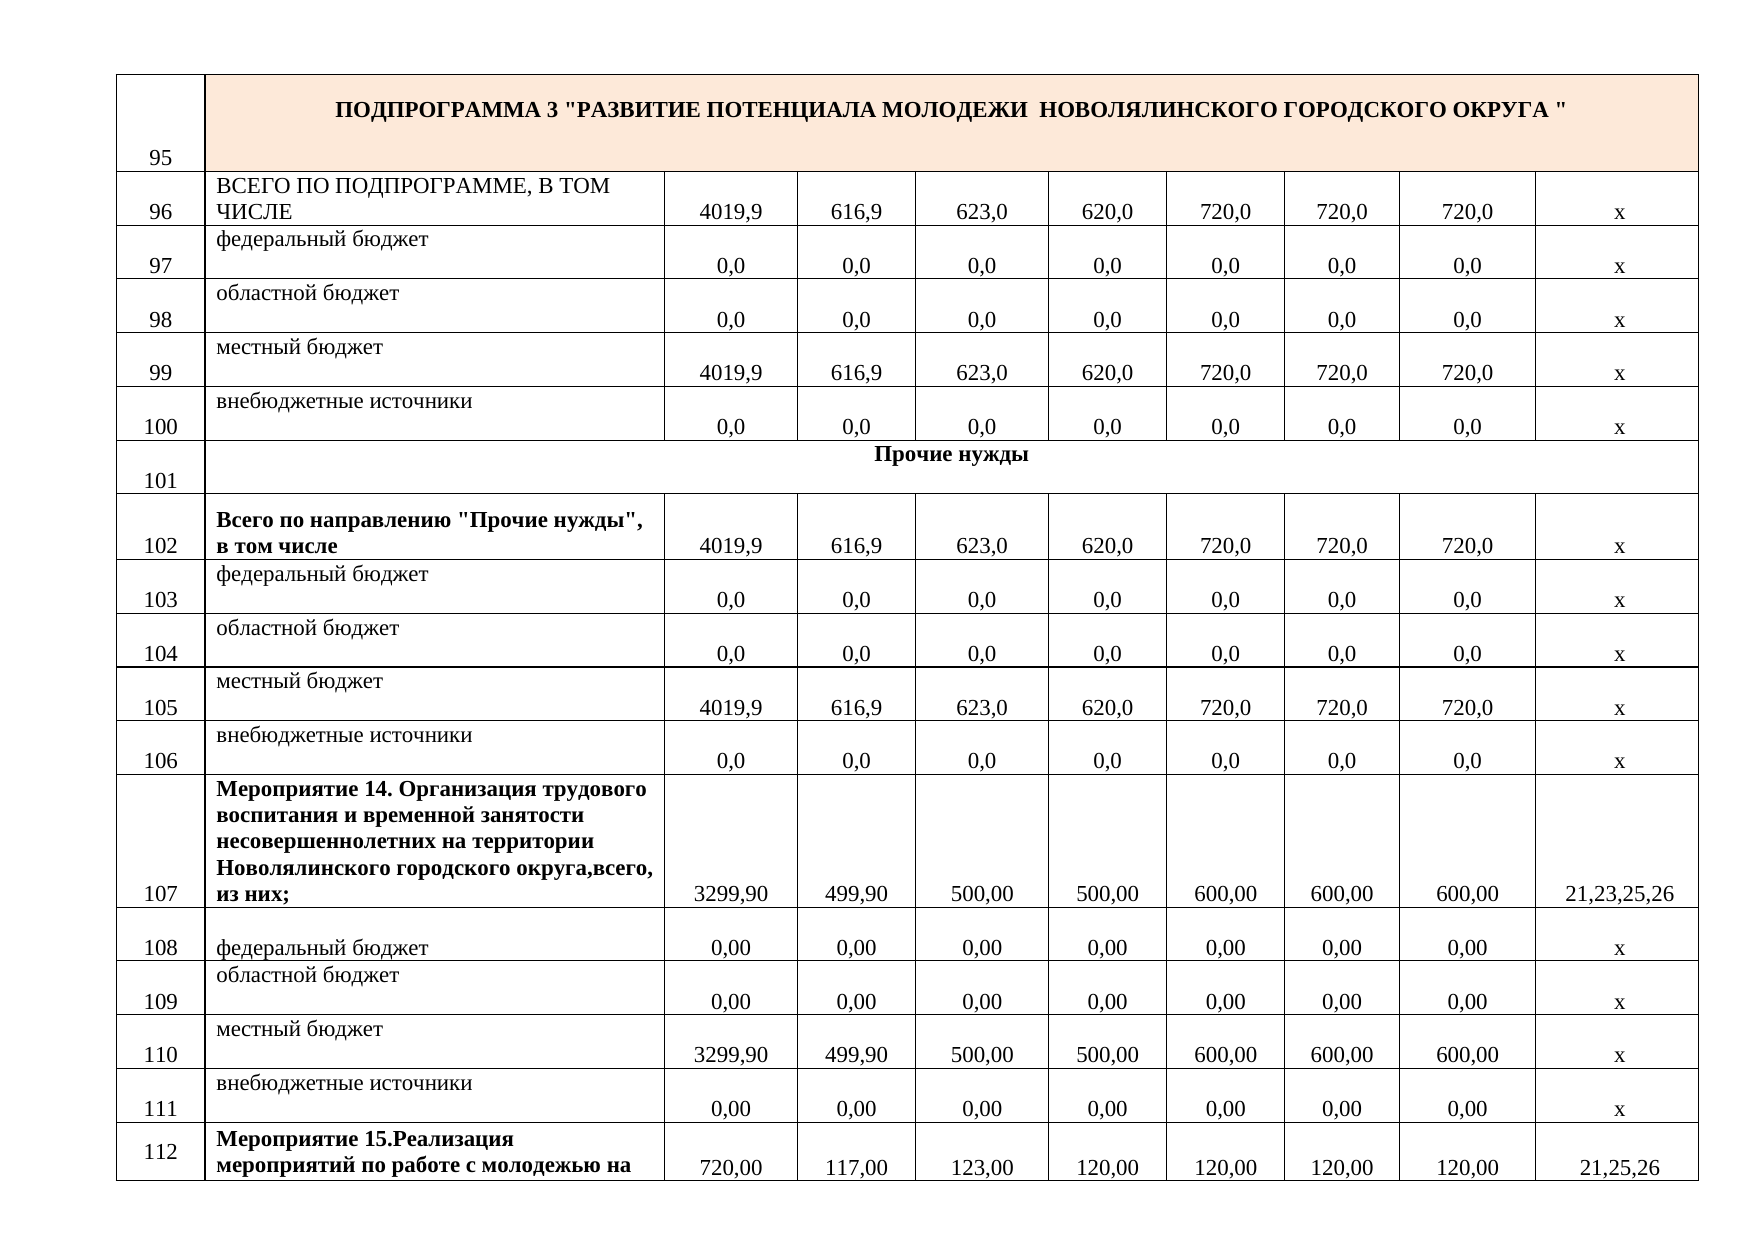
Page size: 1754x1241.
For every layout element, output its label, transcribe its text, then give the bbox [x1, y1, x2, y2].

table_cell 616,9 [798, 668, 915, 720]
table_cell 720,0 [1285, 333, 1399, 386]
table_cell х [1536, 333, 1698, 386]
table_cell 110 [117, 1015, 204, 1068]
table_cell 720,0 [1400, 668, 1535, 720]
table_cell Прочие нужды [206, 441, 1698, 493]
table_cell 0,00 [665, 1069, 797, 1122]
table_cell 99 [117, 333, 204, 386]
table_cell 103 [117, 560, 204, 613]
table_cell 0,0 [1167, 560, 1284, 613]
table_cell 109 [117, 961, 204, 1014]
table_cell 600,00 [1167, 775, 1284, 907]
table_cell 0,00 [1049, 961, 1166, 1014]
table_cell 106 [117, 721, 204, 774]
table_cell 600,00 [1167, 1015, 1284, 1068]
table_cell 4019,9 [665, 668, 797, 720]
table_cell 4019,9 [665, 172, 797, 224]
table_cell 0,00 [916, 1069, 1048, 1122]
table_cell 120,00 [1049, 1123, 1166, 1180]
table_cell областной бюджет [206, 614, 664, 666]
table_cell 0,0 [1285, 560, 1399, 613]
table_cell 120,00 [1167, 1123, 1284, 1180]
table_cell 0,00 [916, 908, 1048, 960]
table_cell 623,0 [916, 333, 1048, 386]
table_cell х [1536, 721, 1698, 774]
table_cell ПОДПРОГРАММА 3 "РАЗВИТИЕ ПОТЕНЦИАЛА МОЛОДЕЖИ НОВОЛЯЛИНСКОГО ГОРОДСКОГО ОКРУГА " [206, 75, 1698, 171]
table_cell 0,0 [1285, 279, 1399, 332]
table_cell х [1536, 668, 1698, 720]
table_cell 0,0 [798, 614, 915, 666]
table_cell 620,0 [1049, 668, 1166, 720]
table_cell х [1536, 961, 1698, 1014]
table_cell внебюджетные источники [206, 387, 664, 439]
table_cell 105 [117, 668, 204, 720]
table_cell 0,0 [1049, 721, 1166, 774]
table_cell 0,0 [1049, 279, 1166, 332]
table_cell 0,0 [1167, 614, 1284, 666]
table_cell 500,00 [916, 1015, 1048, 1068]
table_cell 0,00 [1167, 908, 1284, 960]
table_cell 0,0 [916, 560, 1048, 613]
table_cell 4019,9 [665, 333, 797, 386]
table_cell федеральный бюджет [206, 560, 664, 613]
table_cell 720,0 [1167, 172, 1284, 224]
table_cell 623,0 [916, 172, 1048, 224]
table_cell местный бюджет [206, 668, 664, 720]
table_cell 499,90 [798, 775, 915, 907]
table_cell 117,00 [798, 1123, 915, 1180]
table_cell х [1536, 560, 1698, 613]
table_cell х [1536, 908, 1698, 960]
table_cell 720,0 [1285, 494, 1399, 559]
table_cell 3299,90 [665, 1015, 797, 1068]
table_cell 0,00 [1049, 1069, 1166, 1122]
table_cell областной бюджет [206, 961, 664, 1014]
table_cell 0,0 [1400, 279, 1535, 332]
table_cell х [1536, 172, 1698, 224]
table_cell 0,0 [665, 560, 797, 613]
table_cell 0,0 [798, 387, 915, 439]
table_cell 0,0 [916, 721, 1048, 774]
table_cell 0,0 [1285, 387, 1399, 439]
table_cell Всего по направлению "Прочие нужды", в том числе [206, 494, 664, 559]
table_cell 720,0 [1167, 333, 1284, 386]
table_cell х [1536, 1069, 1698, 1122]
table_cell 0,00 [798, 961, 915, 1014]
table_cell 620,0 [1049, 333, 1166, 386]
table_cell х [1536, 494, 1698, 559]
table_cell 0,00 [1400, 1069, 1535, 1122]
table_cell федеральный бюджет [206, 226, 664, 278]
table_cell ВСЕГО ПО ПОДПРОГРАММЕ, В ТОМ ЧИСЛЕ [206, 172, 664, 224]
table_cell 0,0 [798, 721, 915, 774]
table_cell 101 [117, 441, 204, 493]
table_cell 0,0 [916, 226, 1048, 278]
table_cell 0,00 [798, 908, 915, 960]
table_cell 500,00 [1049, 1015, 1166, 1068]
table_cell 0,00 [665, 908, 797, 960]
table_cell 623,0 [916, 668, 1048, 720]
table_cell 0,0 [916, 387, 1048, 439]
table_cell 0,0 [1167, 226, 1284, 278]
table_cell 108 [117, 908, 204, 960]
table_cell 720,0 [1285, 668, 1399, 720]
table_cell 620,0 [1049, 494, 1166, 559]
table_cell 95 [117, 75, 204, 171]
table_cell местный бюджет [206, 333, 664, 386]
table_cell х [1536, 279, 1698, 332]
table_cell х [1536, 614, 1698, 666]
table_cell 100 [117, 387, 204, 439]
table_cell 3299,90 [665, 775, 797, 907]
table_cell 0,0 [1285, 614, 1399, 666]
table_cell 720,00 [665, 1123, 797, 1180]
table_cell 102 [117, 494, 204, 559]
table_cell 0,0 [1049, 226, 1166, 278]
table_cell 0,00 [1167, 1069, 1284, 1122]
table_cell 97 [117, 226, 204, 278]
table_cell 0,00 [916, 961, 1048, 1014]
table_cell 0,0 [665, 387, 797, 439]
table_cell 0,0 [1400, 560, 1535, 613]
table_cell х [1536, 387, 1698, 439]
table_cell 0,0 [1167, 387, 1284, 439]
table_cell 720,0 [1400, 172, 1535, 224]
table_cell 0,00 [1285, 1069, 1399, 1122]
table_cell 616,9 [798, 172, 915, 224]
table_cell 0,0 [1049, 387, 1166, 439]
table_cell местный бюджет [206, 1015, 664, 1068]
table_cell 0,0 [1285, 226, 1399, 278]
table_cell 96 [117, 172, 204, 224]
table_cell 600,00 [1285, 1015, 1399, 1068]
table_cell 21,23,25,26 [1536, 775, 1698, 907]
table_cell Мероприятие 14. Организация трудового воспитания и временной занятости несовершеннолетних на территории Новолялинского городского округа,всего, из них; [206, 775, 664, 907]
table_cell 0,00 [1167, 961, 1284, 1014]
table_cell 120,00 [1285, 1123, 1399, 1180]
table_cell 600,00 [1285, 775, 1399, 907]
table_cell 0,0 [1400, 387, 1535, 439]
table_cell 0,0 [665, 226, 797, 278]
table_cell 620,0 [1049, 172, 1166, 224]
table_cell внебюджетные источники [206, 1069, 664, 1122]
table_cell х [1536, 226, 1698, 278]
table_cell 500,00 [916, 775, 1048, 907]
table_cell 0,00 [1285, 961, 1399, 1014]
table_cell 21,25,26 [1536, 1123, 1698, 1180]
table_cell 4019,9 [665, 494, 797, 559]
table_cell 0,0 [1049, 614, 1166, 666]
table_cell х [1536, 1015, 1698, 1068]
table_cell 107 [117, 775, 204, 907]
table_cell 98 [117, 279, 204, 332]
table_cell внебюджетные источники [206, 721, 664, 774]
table_cell 120,00 [1400, 1123, 1535, 1180]
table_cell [206, 1123, 664, 1180]
table_cell 0,00 [1285, 908, 1399, 960]
table_cell 0,0 [665, 721, 797, 774]
table_cell 0,0 [798, 226, 915, 278]
table_cell 720,0 [1400, 333, 1535, 386]
table_cell 0,0 [665, 279, 797, 332]
table_cell областной бюджет [206, 279, 664, 332]
table_cell 0,00 [798, 1069, 915, 1122]
table_cell 112 [117, 1123, 204, 1180]
table_cell 0,0 [798, 279, 915, 332]
table_cell 0,0 [1049, 560, 1166, 613]
table_cell 104 [117, 614, 204, 666]
table_cell 500,00 [1049, 775, 1166, 907]
table_cell 720,0 [1167, 668, 1284, 720]
table_cell 499,90 [798, 1015, 915, 1068]
table_cell 0,0 [916, 279, 1048, 332]
table_cell 616,9 [798, 494, 915, 559]
table_cell 0,00 [665, 961, 797, 1014]
table_cell 0,0 [1400, 721, 1535, 774]
table_cell 616,9 [798, 333, 915, 386]
table_cell 0,0 [1285, 721, 1399, 774]
table_cell 720,0 [1167, 494, 1284, 559]
table_cell 111 [117, 1069, 204, 1122]
table_cell 123,00 [916, 1123, 1048, 1180]
table_cell 0,0 [798, 560, 915, 613]
table_cell 0,0 [1400, 614, 1535, 666]
table_cell 720,0 [1400, 494, 1535, 559]
table_cell 623,0 [916, 494, 1048, 559]
table_cell 0,00 [1049, 908, 1166, 960]
table_cell 0,0 [1167, 279, 1284, 332]
table_cell 0,0 [665, 614, 797, 666]
table_cell 0,00 [1400, 961, 1535, 1014]
table_cell федеральный бюджет [206, 908, 664, 960]
table_cell 720,0 [1285, 172, 1399, 224]
table_cell 600,00 [1400, 775, 1535, 907]
table_cell 0,0 [1167, 721, 1284, 774]
table_cell 0,0 [916, 614, 1048, 666]
table_cell 600,00 [1400, 1015, 1535, 1068]
table_cell 0,00 [1400, 908, 1535, 960]
table_cell 0,0 [1400, 226, 1535, 278]
